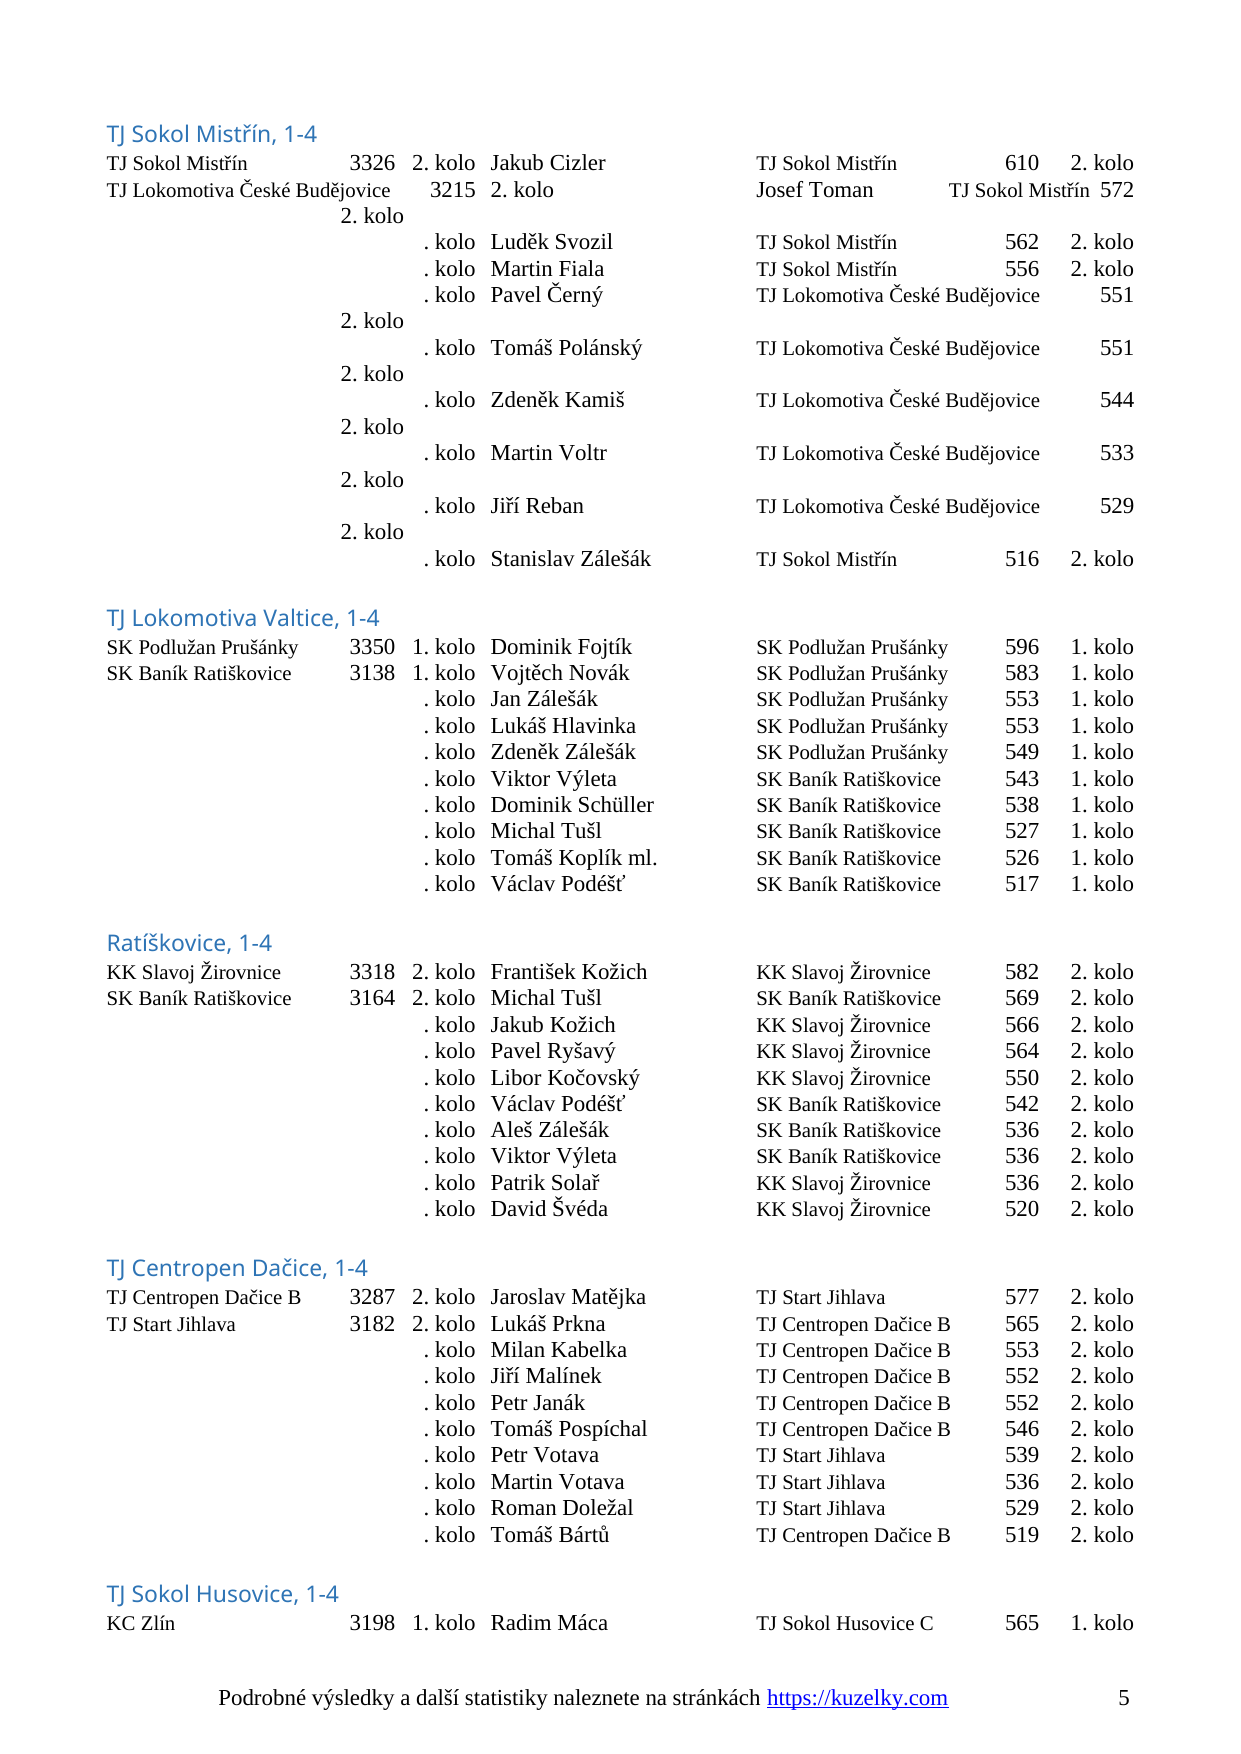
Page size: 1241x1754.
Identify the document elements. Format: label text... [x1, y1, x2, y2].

text . kolo Jan Zálešák SK Podlužan Prušánky 553 1. kolo [106, 686, 1134, 712]
text . kolo Václav Podéšť SK Baník Ratiškovice 542 2. kolo [106, 1090, 1134, 1116]
subtitle TJ Sokol Husovice, 1-4 [106, 1577, 1134, 1609]
text SK Baník Ratiškovice 3164 2. kolo Michal Tušl SK Baník Ratiškovice 569 2. kolo [106, 984, 1134, 1011]
text . kolo Jiří Malínek TJ Centropen Dačice B 552 2. kolo [106, 1362, 1134, 1389]
text . kolo Tomáš Bártů TJ Centropen Dačice B 519 2. kolo [106, 1521, 1134, 1547]
text . kolo Tomáš Koplík ml. SK Baník Ratiškovice 526 1. kolo [106, 844, 1134, 870]
text TJ Sokol Mistřín 3326 2. kolo Jakub Cizler TJ Sokol Mistřín 610 2. kolo [106, 149, 1134, 176]
text . kolo Martin Votava TJ Start Jihlava 536 2. kolo [106, 1468, 1134, 1494]
subtitle Ratíškovice, 1-4 [106, 927, 1134, 958]
text . kolo Zdeněk Kamiš TJ Lokomotiva České Budějovice 544 2. kolo [106, 387, 1134, 439]
text TJ Start Jihlava 3182 2. kolo Lukáš Prkna TJ Centropen Dačice B 565 2. kolo [106, 1310, 1134, 1336]
text . kolo Martin Fiala TJ Sokol Mistřín 556 2. kolo [106, 255, 1134, 281]
text . kolo Viktor Výleta SK Baník Ratiškovice 543 1. kolo [106, 764, 1134, 791]
text KK Slavoj Žirovnice 3318 2. kolo František Kožich KK Slavoj Žirovnice 582 2. kolo [106, 958, 1134, 984]
text . kolo Tomáš Pospíchal TJ Centropen Dačice B 546 2. kolo [106, 1415, 1134, 1442]
subtitle TJ Lokomotiva Valtice, 1-4 [106, 602, 1134, 633]
text . kolo Patrik Solař KK Slavoj Žirovnice 536 2. kolo [106, 1169, 1134, 1195]
subtitle TJ Centropen Dačice, 1-4 [106, 1252, 1134, 1283]
text . kolo Pavel Ryšavý KK Slavoj Žirovnice 564 2. kolo [106, 1037, 1134, 1063]
text SK Podlužan Prušánky 3350 1. kolo Dominik Fojtík SK Podlužan Prušánky 596 1. kolo [106, 633, 1134, 659]
text . kolo Jiří Reban TJ Lokomotiva České Budějovice 529 2. kolo [106, 492, 1134, 545]
text SK Baník Ratiškovice 3138 1. kolo Vojtěch Novák SK Podlužan Prušánky 583 1. kolo [106, 659, 1134, 686]
text . kolo Luděk Svozil TJ Sokol Mistřín 562 2. kolo [106, 228, 1134, 255]
text . kolo Viktor Výleta SK Baník Ratiškovice 536 2. kolo [106, 1143, 1134, 1169]
text . kolo Lukáš Hlavinka SK Podlužan Prušánky 553 1. kolo [106, 712, 1134, 738]
text . kolo Václav Podéšť SK Baník Ratiškovice 517 1. kolo [106, 870, 1134, 896]
text . kolo Stanislav Zálešák TJ Sokol Mistřín 516 2. kolo [106, 545, 1134, 571]
text . kolo Aleš Zálešák SK Baník Ratiškovice 536 2. kolo [106, 1116, 1134, 1143]
text . kolo Petr Votava TJ Start Jihlava 539 2. kolo [106, 1442, 1134, 1468]
subtitle TJ Sokol Mistřín, 1-4 [106, 118, 1134, 149]
text . kolo Tomáš Polánský TJ Lokomotiva České Budějovice 551 2. kolo [106, 334, 1134, 387]
text . kolo David Švéda KK Slavoj Žirovnice 520 2. kolo [106, 1195, 1134, 1222]
text . kolo Dominik Schüller SK Baník Ratiškovice 538 1. kolo [106, 791, 1134, 817]
text . kolo Zdeněk Zálešák SK Podlužan Prušánky 549 1. kolo [106, 738, 1134, 764]
text TJ Centropen Dačice B 3287 2. kolo Jaroslav Matějka TJ Start Jihlava 577 2. kolo [106, 1283, 1134, 1310]
text KC Zlín 3198 1. kolo Radim Máca TJ Sokol Husovice C 565 1. kolo [106, 1609, 1134, 1635]
text . kolo Martin Voltr TJ Lokomotiva České Budějovice 533 2. kolo [106, 439, 1134, 492]
text TJ Lokomotiva České Budějovice 3215 2. kolo Josef Toman TJ Sokol Mistřín 572 2. kolo [106, 176, 1134, 228]
text . kolo Pavel Černý TJ Lokomotiva České Budějovice 551 2. kolo [106, 281, 1134, 334]
text . kolo Libor Kočovský KK Slavoj Žirovnice 550 2. kolo [106, 1063, 1134, 1090]
text . kolo Jakub Kožich KK Slavoj Žirovnice 566 2. kolo [106, 1011, 1134, 1037]
text . kolo Petr Janák TJ Centropen Dačice B 552 2. kolo [106, 1389, 1134, 1415]
text . kolo Milan Kabelka TJ Centropen Dačice B 553 2. kolo [106, 1336, 1134, 1362]
text . kolo Roman Doležal TJ Start Jihlava 529 2. kolo [106, 1494, 1134, 1521]
text . kolo Michal Tušl SK Baník Ratiškovice 527 1. kolo [106, 817, 1134, 844]
